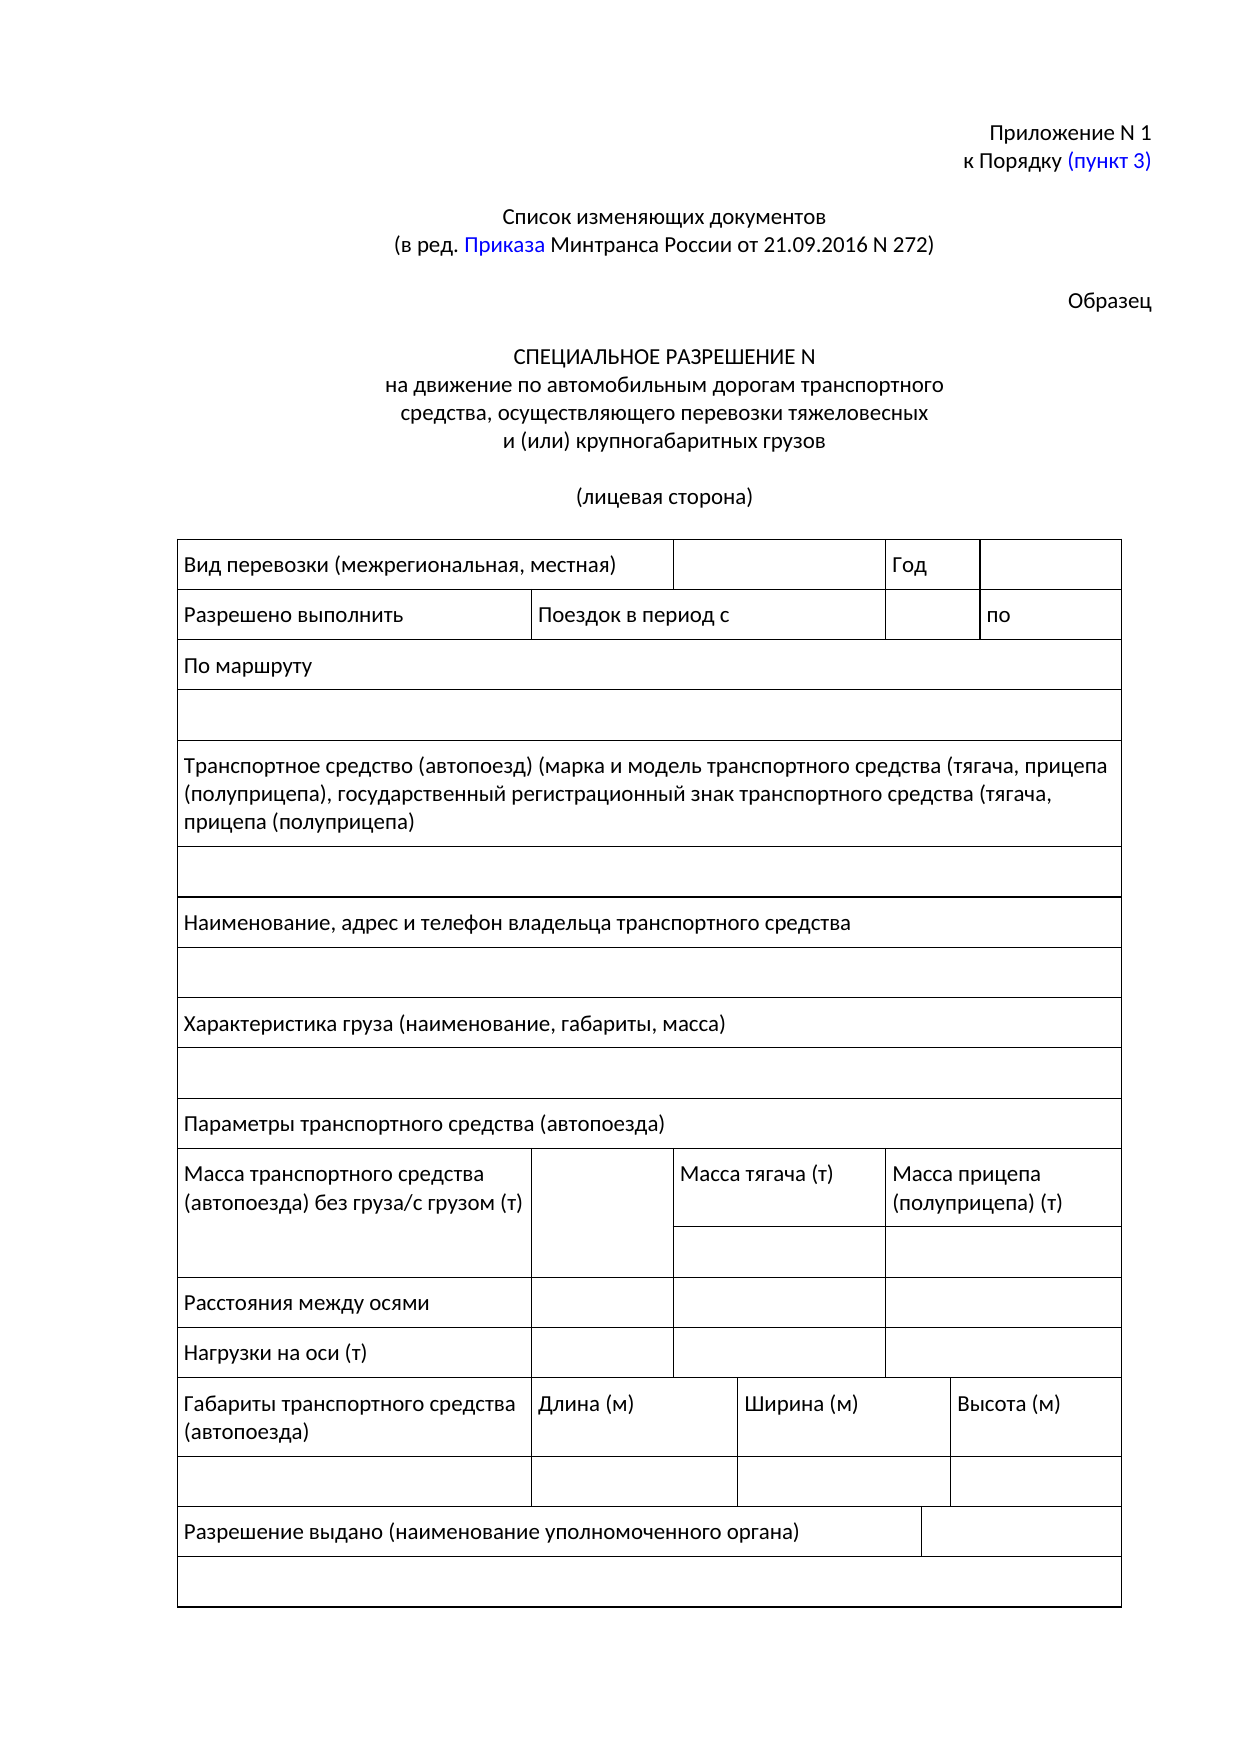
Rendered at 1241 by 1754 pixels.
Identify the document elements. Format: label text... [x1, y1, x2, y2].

table_cell [674, 1328, 885, 1377]
table_cell [674, 1278, 885, 1327]
table_header [674, 540, 885, 589]
table_cell Длина (м) [532, 1378, 737, 1456]
text СПЕЦИАЛЬНОЕ РАЗРЕШЕНИЕ N [177, 342, 1152, 370]
table_cell [674, 1227, 885, 1277]
table_cell [886, 1227, 1121, 1277]
table_header Год [886, 540, 979, 589]
table_cell [178, 1457, 531, 1506]
table_cell [951, 1457, 1121, 1506]
text Образец [177, 286, 1152, 314]
table_cell Параметры транспортного средства (автопоезда) [178, 1099, 1121, 1148]
text Список изменяющих документов [177, 202, 1152, 230]
table_cell Поездок в период с [532, 590, 885, 639]
table_cell [178, 1048, 1121, 1098]
text (лицевая сторона) [177, 482, 1152, 510]
text (в ред. Приказа Минтранса России от 21.09.2016 N 272) [177, 230, 1152, 258]
table_cell [532, 1149, 673, 1277]
table_cell [738, 1457, 950, 1506]
table_cell Высота (м) [951, 1378, 1121, 1456]
table_cell [532, 1278, 673, 1327]
table_cell [178, 948, 1121, 997]
table_cell Нагрузки на оси (т) [178, 1328, 531, 1377]
table_cell Масса прицепа (полуприцепа) (т) [886, 1149, 1121, 1226]
table_cell Габариты транспортного средства (автопоезда) [178, 1378, 531, 1456]
text Приложение N 1 [177, 118, 1152, 146]
table_cell [178, 1557, 1121, 1606]
table_cell Транспортное средство (автопоезд) (марка и модель транспортного средства (тягача, прицепа (полуприцепа), государственный регистрационный знак транспортного средства (тягача, прицепа (полуприцепа) [178, 741, 1121, 846]
table_cell Масса тягача (т) [674, 1149, 885, 1226]
table_header [981, 540, 1121, 589]
text на движение по автомобильным дорогам транспортного [177, 370, 1152, 398]
table_cell Разрешение выдано (наименование уполномоченного органа) [178, 1507, 921, 1556]
table_cell [886, 590, 979, 639]
table_cell Наименование, адрес и телефон владельца транспортного средства [178, 898, 1121, 947]
table_header Вид перевозки (межрегиональная, местная) [178, 540, 673, 589]
table_cell Масса транспортного средства (автопоезда) без груза/с грузом (т) [178, 1149, 531, 1277]
text средства, осуществляющего перевозки тяжеловесных [177, 398, 1152, 426]
table_cell [886, 1278, 1121, 1327]
table_cell [178, 690, 1121, 740]
table_cell Ширина (м) [738, 1378, 950, 1456]
table_cell [532, 1328, 673, 1377]
text к Порядку (пункт 3) [177, 146, 1152, 174]
table_cell По маршруту [178, 640, 1121, 689]
table_cell [922, 1507, 1121, 1556]
table_cell [532, 1457, 737, 1506]
table_cell Разрешено выполнить [178, 590, 531, 639]
table_cell [178, 847, 1121, 896]
table_cell [886, 1328, 1121, 1377]
table_cell Расстояния между осями [178, 1278, 531, 1327]
text и (или) крупногабаритных грузов [177, 426, 1152, 454]
table_cell по [981, 590, 1121, 639]
table_cell Характеристика груза (наименование, габариты, масса) [178, 998, 1121, 1047]
